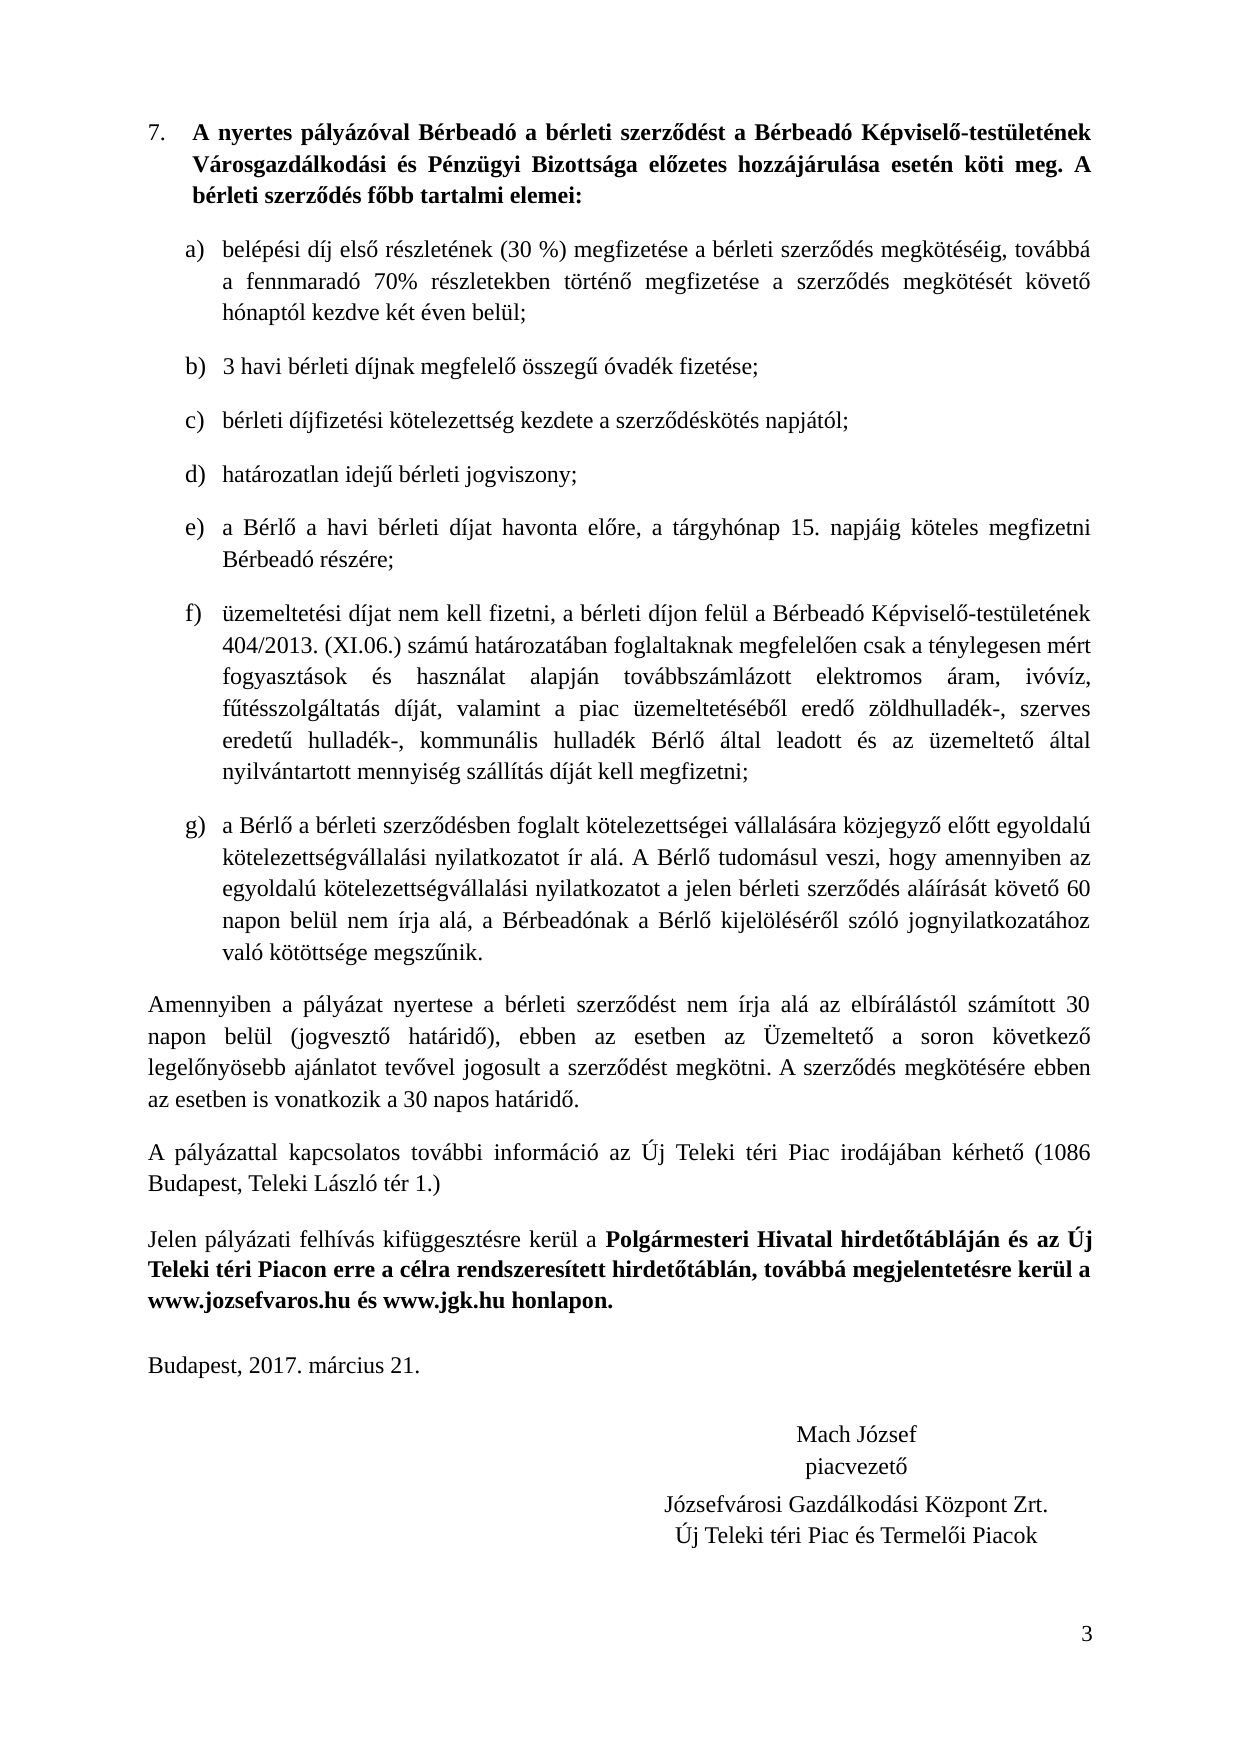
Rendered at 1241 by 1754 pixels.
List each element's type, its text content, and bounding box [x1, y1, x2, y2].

list a Bérlő a havi bérleti díjat havonta előre, a tárgyhónap 15. napjáig köteles megfizetni Bérbeadó részére; [185, 512, 1092, 573]
list a Bérlő a bérleti szerződésben foglalt kötelezettségei vállalására közjegyző előtt egyoldalú kötelezettségvállalási nyilatkozatot ír alá. A Bérlő tudomásul veszi, hogy amennyiben az egyoldalú kötelezettségvállalási nyilatkozatot a jelen bérleti szerződés aláírását követő 60 napon belül nem írja alá, a Bérbeadónak a Bérlő kijelöléséről szóló jognyilatkozatához való kötöttsége megszűnik. [185, 810, 1092, 965]
list üzemeltetési díjat nem kell fizetni, a bérleti díjon felül a Bérbeadó Képviselő-testületének 404/2013. (XI.06.) számú határozatában foglaltaknak megfelelően csak a ténylegesen mért fogyasztások és használat alapján továbbszámlázott elektromos áram, ivóvíz, fűtésszolgáltatás díját, valamint a piac üzemeltetéséből eredő zöldhulladék-, szerves eredetű hulladék-, kommunális hulladék Bérlő által leadott és az üzemeltető által nyilvántartott mennyiség szállítás díját kell megfizetni; [185, 598, 1092, 785]
list határozatlan idejű bérleti jogviszony; [185, 459, 1092, 487]
text Új Teleki téri Piac és Termelői Piacok [148, 1521, 1092, 1549]
text Józsefvárosi Gazdálkodási Központ Zrt. [148, 1489, 1092, 1517]
text piacvezető [148, 1452, 1092, 1479]
text Amennyiben a pályázat nyertese a bérleti szerződést nem írja alá az elbírálástól számított 30 napon belül (jogvesztő határidő), ebben az esetben az Üzemeltető a soron következő legelőnyösebb ajánlatot tevővel jogosult a szerződést megkötni. A szerződés megkötésére ebben az esetben is vonatkozik a 30 napos határidő. [148, 990, 1092, 1113]
text Jelen pályázati felhívás kifüggesztésre kerül a Polgármesteri Hivatal hirdetőtábláján és az Új Teleki téri Piacon erre a célra rendszeresített hirdetőtáblán, továbbá megjelentetésre kerül a www.jozsefvaros.hu és www.jgk.hu honlapon. [148, 1222, 1092, 1313]
text Budapest, 2017. március 21. [148, 1351, 1092, 1378]
text A pályázattal kapcsolatos további információ az Új Teleki téri Piac irodájában kérhető (1086 Budapest, Teleki László tér 1.) [148, 1138, 1092, 1197]
list A nyertes pályázóval Bérbeadó a bérleti szerződést a Bérbeadó Képviselő-testületének Városgazdálkodási és Pénzügyi Bizottsága előzetes hozzájárulása esetén köti meg. A bérleti szerződés főbb tartalmi elemei: [148, 118, 1092, 209]
list bérleti díjfizetési kötelezettség kezdete a szerződéskötés napjától; [185, 405, 1092, 433]
text Mach József [148, 1420, 1092, 1448]
list belépési díj első részletének (30 %) megfizetése a bérleti szerződés megkötéséig, továbbá a fennmaradó 70% részletekben történő megfizetése a szerződés megkötését követő hónaptól kezdve két éven belül; [185, 234, 1092, 326]
list 3 havi bérleti díjnak megfelelő összegű óvadék fizetése; [185, 351, 1092, 380]
